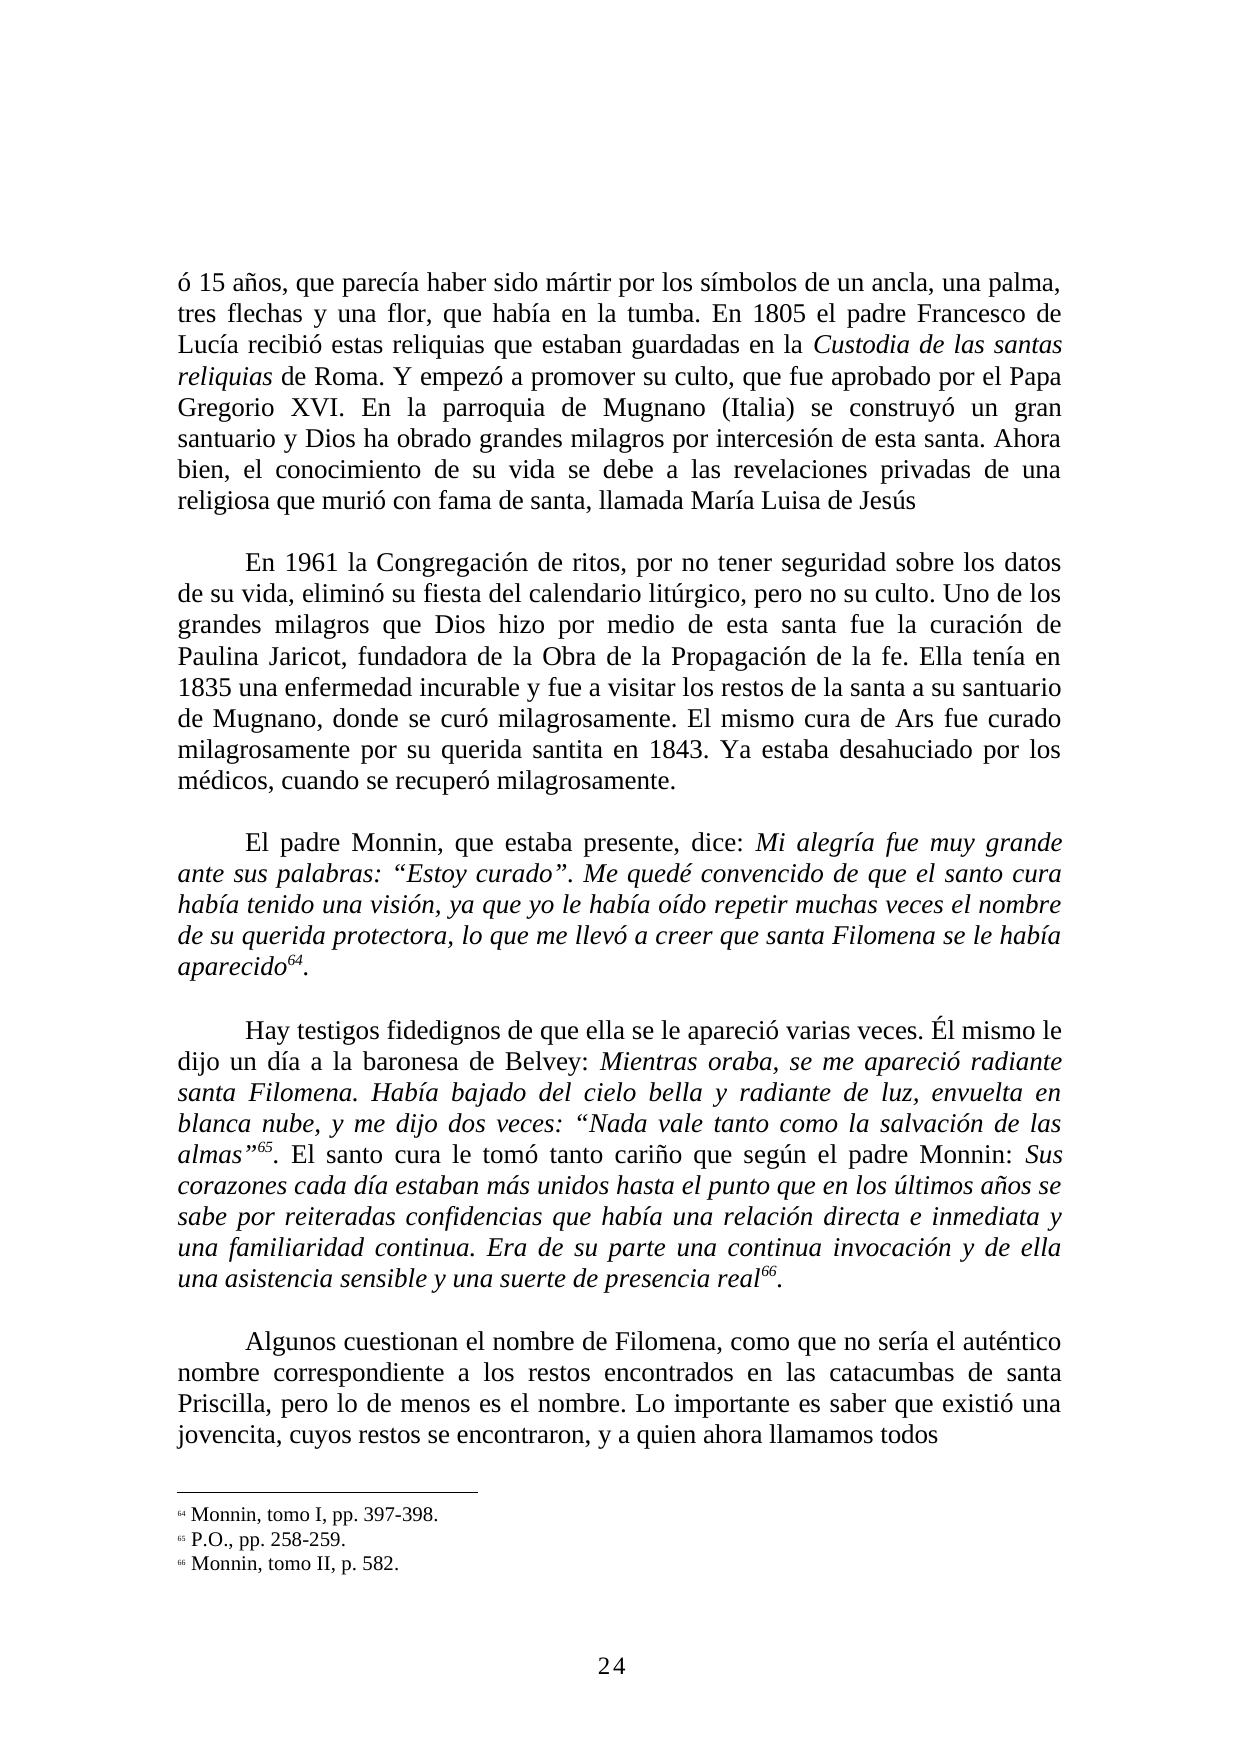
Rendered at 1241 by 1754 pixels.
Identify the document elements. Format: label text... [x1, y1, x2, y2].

text Algunos cuestionan el nombre de Filomena, como que no sería el auténtico nombre correspondiente a los restos encontrados en las catacumbas de santa Priscilla, pero lo de menos es el nombre. Lo importante es saber que existió una jovencita, cuyos restos se encontraron, y a quien ahora llamamos todos [177, 1325, 1063, 1449]
text Hay testigos fidedignos de que ella se le apareció varias veces. Él mismo le dijo un día a la baronesa de Belvey: Mientras oraba, se me apareció radiante santa Filomena. Había bajado del cielo bella y radiante de luz, envuelta en blanca nube, y me dijo dos veces: “Nada vale tanto como la salvación de las almas”65. El santo cura le tomó tanto cariño que según el padre Monnin: Sus corazones cada día estaban más unidos hasta el punto que en los últimos años se sabe por reiteradas confidencias que había una relación directa e inmediata y una familiaridad continua. Era de su parte una continua invocación y de ella una asistencia sensible y una suerte de presencia real66. [177, 1014, 1063, 1294]
text En 1961 la Congregación de ritos, por no tener seguridad sobre los datos de su vida, eliminó su fiesta del calendario litúrgico, pero no su culto. Uno de los grandes milagros que Dios hizo por medio de esta santa fue la curación de Paulina Jaricot, fundadora de la Obra de la Propagación de la fe. Ella tenía en 1835 una enfermedad incurable y fue a visitar los restos de la santa a su santuario de Mugnano, donde se curó milagrosamente. El mismo cura de Ars fue curado milagrosamente por su querida santita en 1843. Ya estaba desahuciado por los médicos, cuando se recuperó milagrosamente. [177, 547, 1063, 795]
text El padre Monnin, que estaba presente, dice: Mi alegría fue muy grande ante sus palabras: “Estoy curado”. Me quedé convencido de que el santo cura había tenido una visión, ya que yo le había oído repetir muchas veces el nombre de su querida protectora, lo que me llevó a creer que santa Filomena se le había aparecido64. [177, 827, 1063, 982]
text ó 15 años, que parecía haber sido mártir por los símbolos de un ancla, una palma, tres flechas y una flor, que había en la tumba. En 1805 el padre Francesco de Lucía recibió estas reliquias que estaban guardadas en la Custodia de las santas reliquias de Roma. Y empezó a promover su culto, que fue aprobado por el Papa Gregorio XVI. En la parroquia de Mugnano (Italia) se construyó un gran santuario y Dios ha obrado grandes milagros por intercesión de esta santa. Ahora bien, el conocimiento de su vida se debe a las revelaciones privadas de una religiosa que murió con fama de santa, llamada María Luisa de Jesús [177, 267, 1063, 515]
text 64 Monnin, tomo I, pp. 397-398. [177, 1504, 1063, 1526]
text 65 P.O., pp. 258-259. [177, 1526, 1063, 1552]
text 66 Monnin, tomo II, p. 582. [177, 1552, 1063, 1576]
